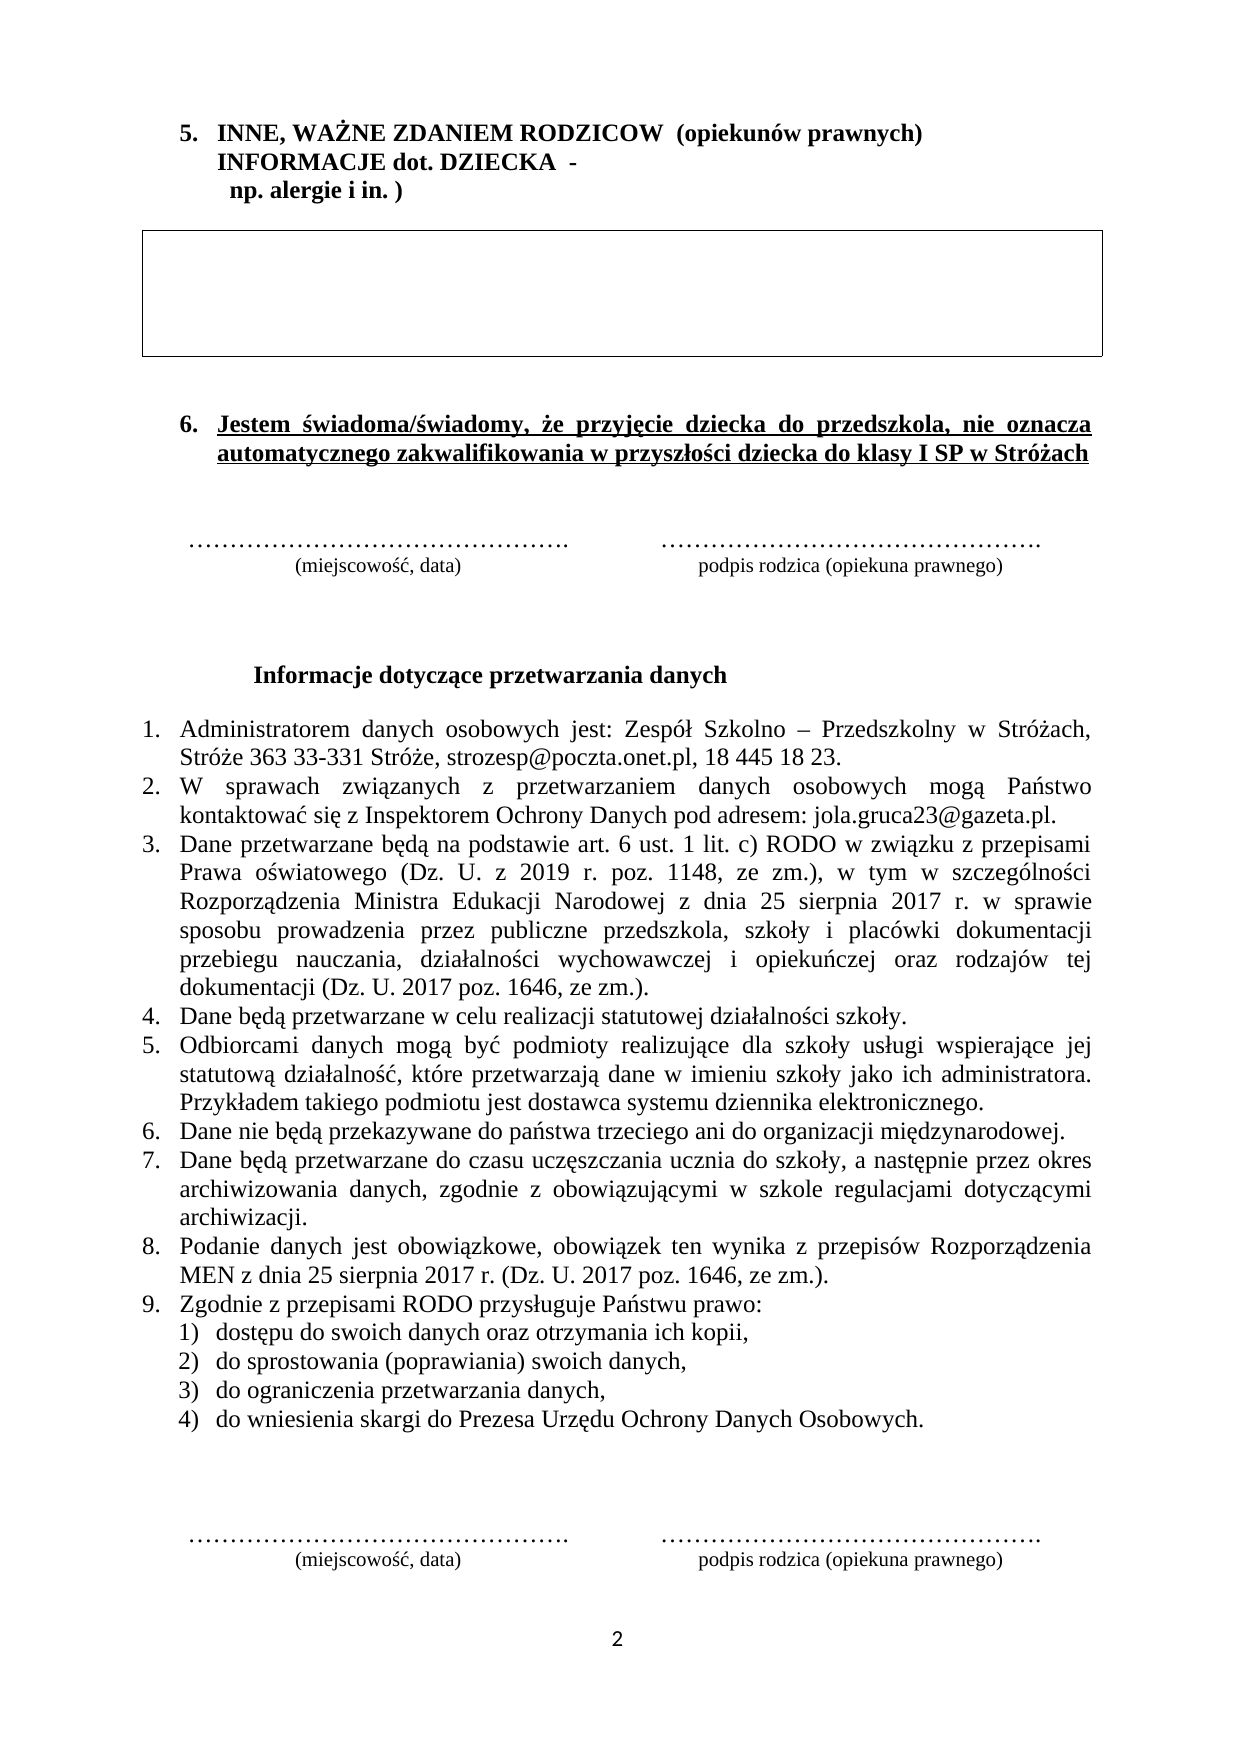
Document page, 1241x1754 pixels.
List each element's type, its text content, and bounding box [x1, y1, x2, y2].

text ………………………………………. ………………………………………. [142, 1519, 1092, 1547]
list Dane nie będą przekazywane do państwa trzeciego ani do organizacji międzynarodowej. [142, 1116, 1092, 1145]
list do wniesienia skargi do Prezesa Urzędu Ochrony Danych Osobowych. [178, 1404, 1092, 1432]
text (miejscowość, data) podpis rodzica (opiekuna prawnego) [142, 1547, 1092, 1571]
text Informacje dotyczące przetwarzania danych [179, 660, 1092, 688]
list Dane będą przetwarzane do czasu uczęszczania ucznia do szkoły, a następnie przez okres archiwizowania danych, zgodnie z obowiązującymi w szkole regulacjami dotyczącymi archiwizacji. [142, 1145, 1092, 1231]
list W sprawach związanych z przetwarzaniem danych osobowych mogą Państwo kontaktować się z Inspektorem Ochrony Danych pod adresem: jola.gruca23@gazeta.pl. [142, 771, 1092, 829]
list Podanie danych jest obowiązkowe, obowiązek ten wynika z przepisów Rozporządzenia MEN z dnia 25 sierpnia 2017 r. (Dz. U. 2017 poz. 1646, ze zm.). [142, 1231, 1092, 1289]
list dostępu do swoich danych oraz otrzymania ich kopii, [178, 1317, 1092, 1346]
list Odbiorcami danych mogą być podmioty realizujące dla szkoły usługi wspierające jej statutową działalność, które przetwarzają dane w imieniu szkoły jako ich administratora. Przykładem takiego podmiotu jest dostawca systemu dziennika elektronicznego. [142, 1030, 1092, 1116]
list do sprostowania (poprawiania) swoich danych, [178, 1346, 1092, 1375]
list Zgodnie z przepisami RODO przysługuje Państwu prawo: [142, 1289, 1092, 1317]
list do ograniczenia przetwarzania danych, [178, 1375, 1092, 1404]
list Jestem świadoma/świadomy, że przyjęcie dziecka do przedszkola, nie oznacza automatycznego zakwalifikowania w przyszłości dziecka do klasy I SP w Stróżach [179, 409, 1092, 467]
list Dane przetwarzane będą na podstawie art. 6 ust. 1 lit. c) RODO w związku z przepisami Prawa oświatowego (Dz. U. z 2019 r. poz. 1148, ze zm.), w tym w szczególności Rozporządzenia Ministra Edukacji Narodowej z dnia 25 sierpnia 2017 r. w sprawie sposobu prowadzenia przez publiczne przedszkola, szkoły i placówki dokumentacji przebiegu nauczania, działalności wychowawczej i opiekuńczej oraz rodzajów tej dokumentacji (Dz. U. 2017 poz. 1646, ze zm.). [142, 829, 1092, 1001]
text np. alergie i in. ) [179, 176, 1092, 204]
text ………………………………………. ………………………………………. [142, 524, 1092, 553]
text (miejscowość, data) podpis rodzica (opiekuna prawnego) [142, 553, 1092, 577]
list Administratorem danych osobowych jest: Zespół Szkolno – Przedszkolny w Stróżach, Stróże 363 33-331 Stróże, strozesp@poczta.onet.pl, 18 445 18 23. [142, 714, 1092, 771]
list INNE, WAŻNE ZDANIEM RODZICOW (opiekunów prawnych) INFORMACJE dot. DZIECKA - [179, 118, 1092, 176]
table_header [143, 231, 1102, 356]
list Dane będą przetwarzane w celu realizacji statutowej działalności szkoły. [142, 1001, 1092, 1030]
